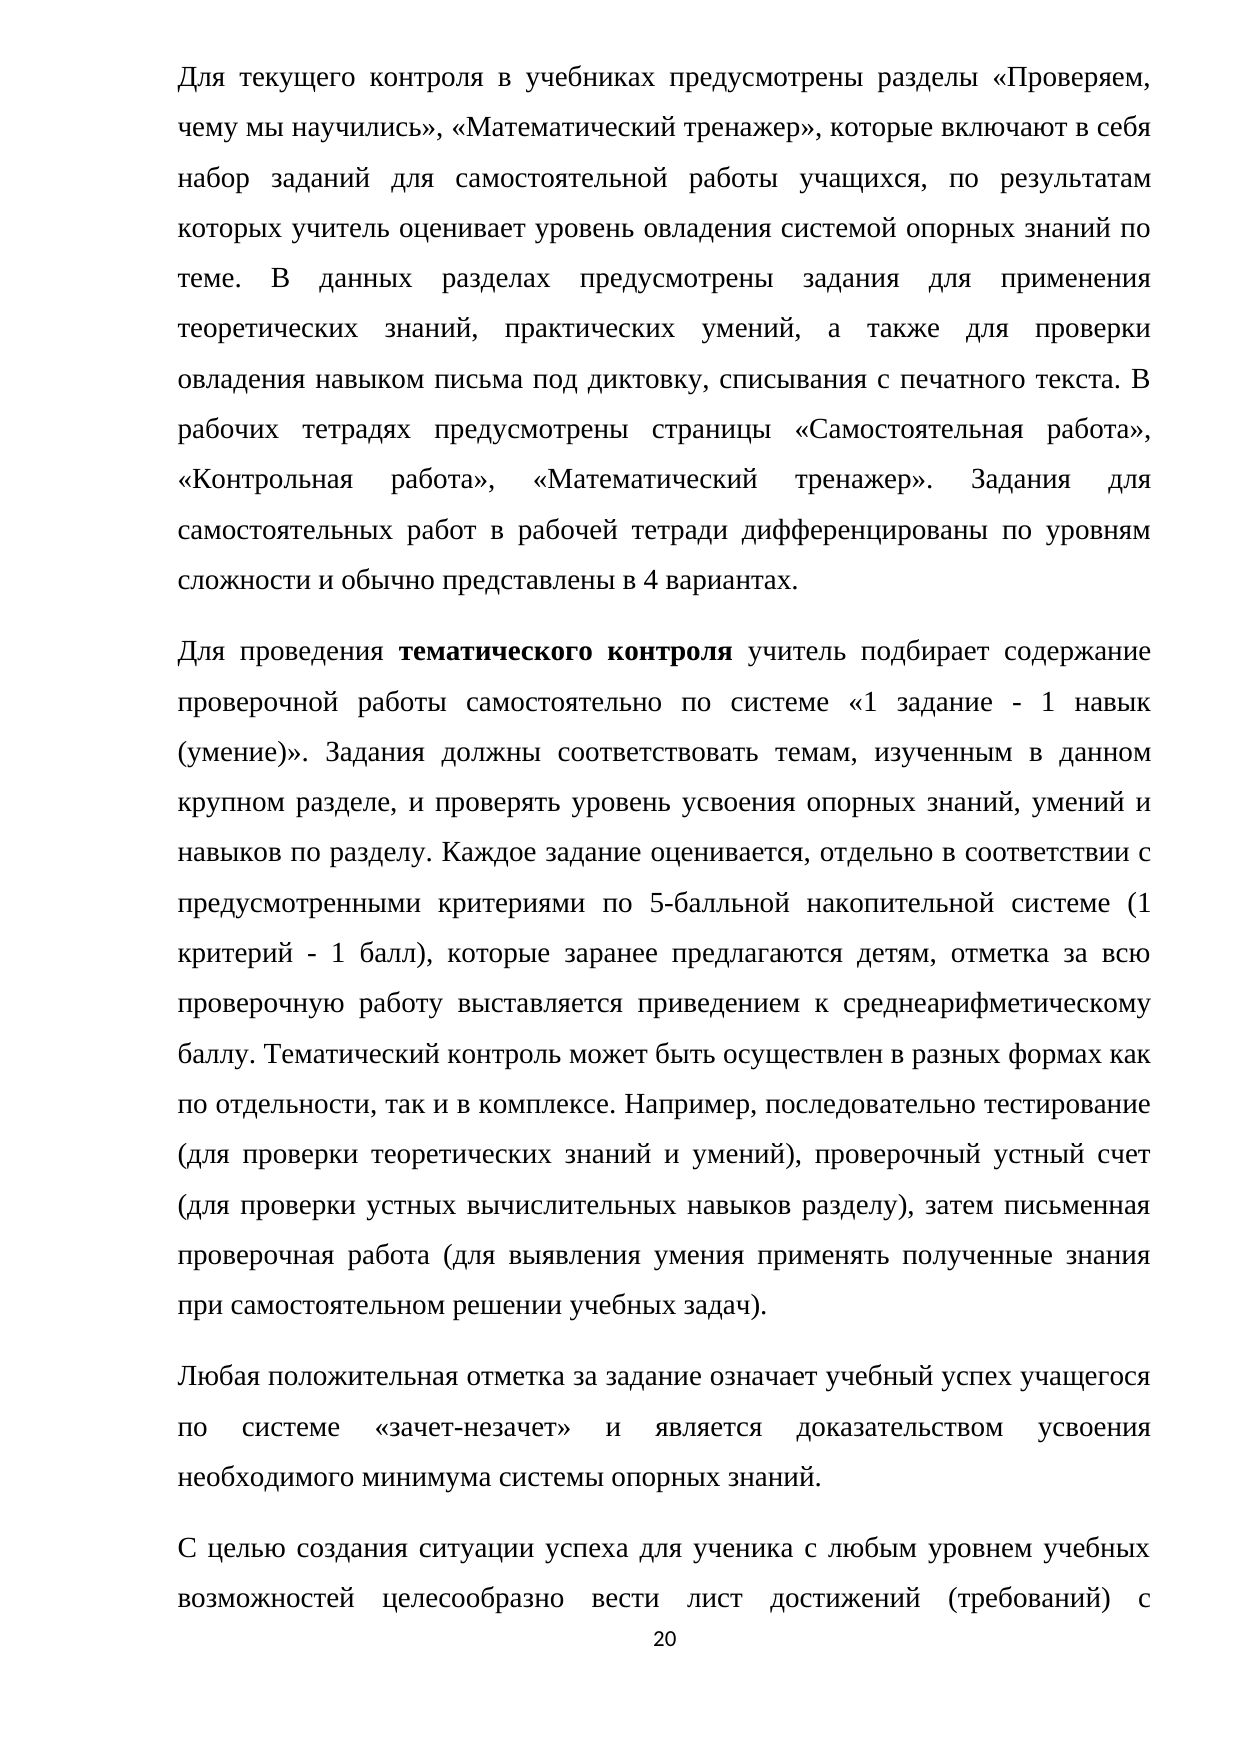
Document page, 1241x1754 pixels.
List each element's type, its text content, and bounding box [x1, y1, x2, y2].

text Любая положительная отметка за задание означает учебный успех учащегося по системе «зачет-незачет» и является доказательством усвоения необходимого минимума системы опорных знаний. [177, 1358, 1152, 1493]
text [177, 1530, 1152, 1614]
text Для текущего контроля в учебниках предусмотрены разделы «Проверяем, чему мы научились», «Математический тренажер», которые включают в себя набор заданий для самостоятельной работы учащихся, по результатам которых учитель оценивает уровень овладения системой опорных знаний по теме. В данных разделах предусмотрены задания для применения теоретических знаний, практических умений, а также для проверки овладения навыком письма под диктовку, списывания с печатного текста. В рабочих тетрадях предусмотрены страницы «Самостоятельная работа», «Контрольная работа», «Математический тренажер». Задания для самостоятельных работ в рабочей тетради дифференцированы по уровням сложности и обычно представлены в 4 вариантах. [177, 59, 1152, 596]
text Для проведения тематического контроля учитель подбирает содержание проверочной работы самостоятельно по системе «1 задание - 1 навык (умение)». Задания должны соответствовать темам, изученным в данном крупном разделе, и проверять уровень усвоения опорных знаний, умений и навыков по разделу. Каждое задание оценивается, отдельно в соответствии с предусмотренными критериями по 5-балльной накопительной системе (1 критерий - 1 балл), которые заранее предлагаются детям, отметка за всю проверочную работу выставляется приведением к среднеарифметическому баллу. Тематический контроль может быть осуществлен в разных формах как по отдельности, так и в комплексе. Например, последовательно тестирование (для проверки теоретических знаний и умений), проверочный устный счет (для проверки устных вычислительных навыков разделу), затем письменная проверочная работа (для выявления умения применять полученные знания при самостоятельном решении учебных задач). [177, 633, 1152, 1321]
